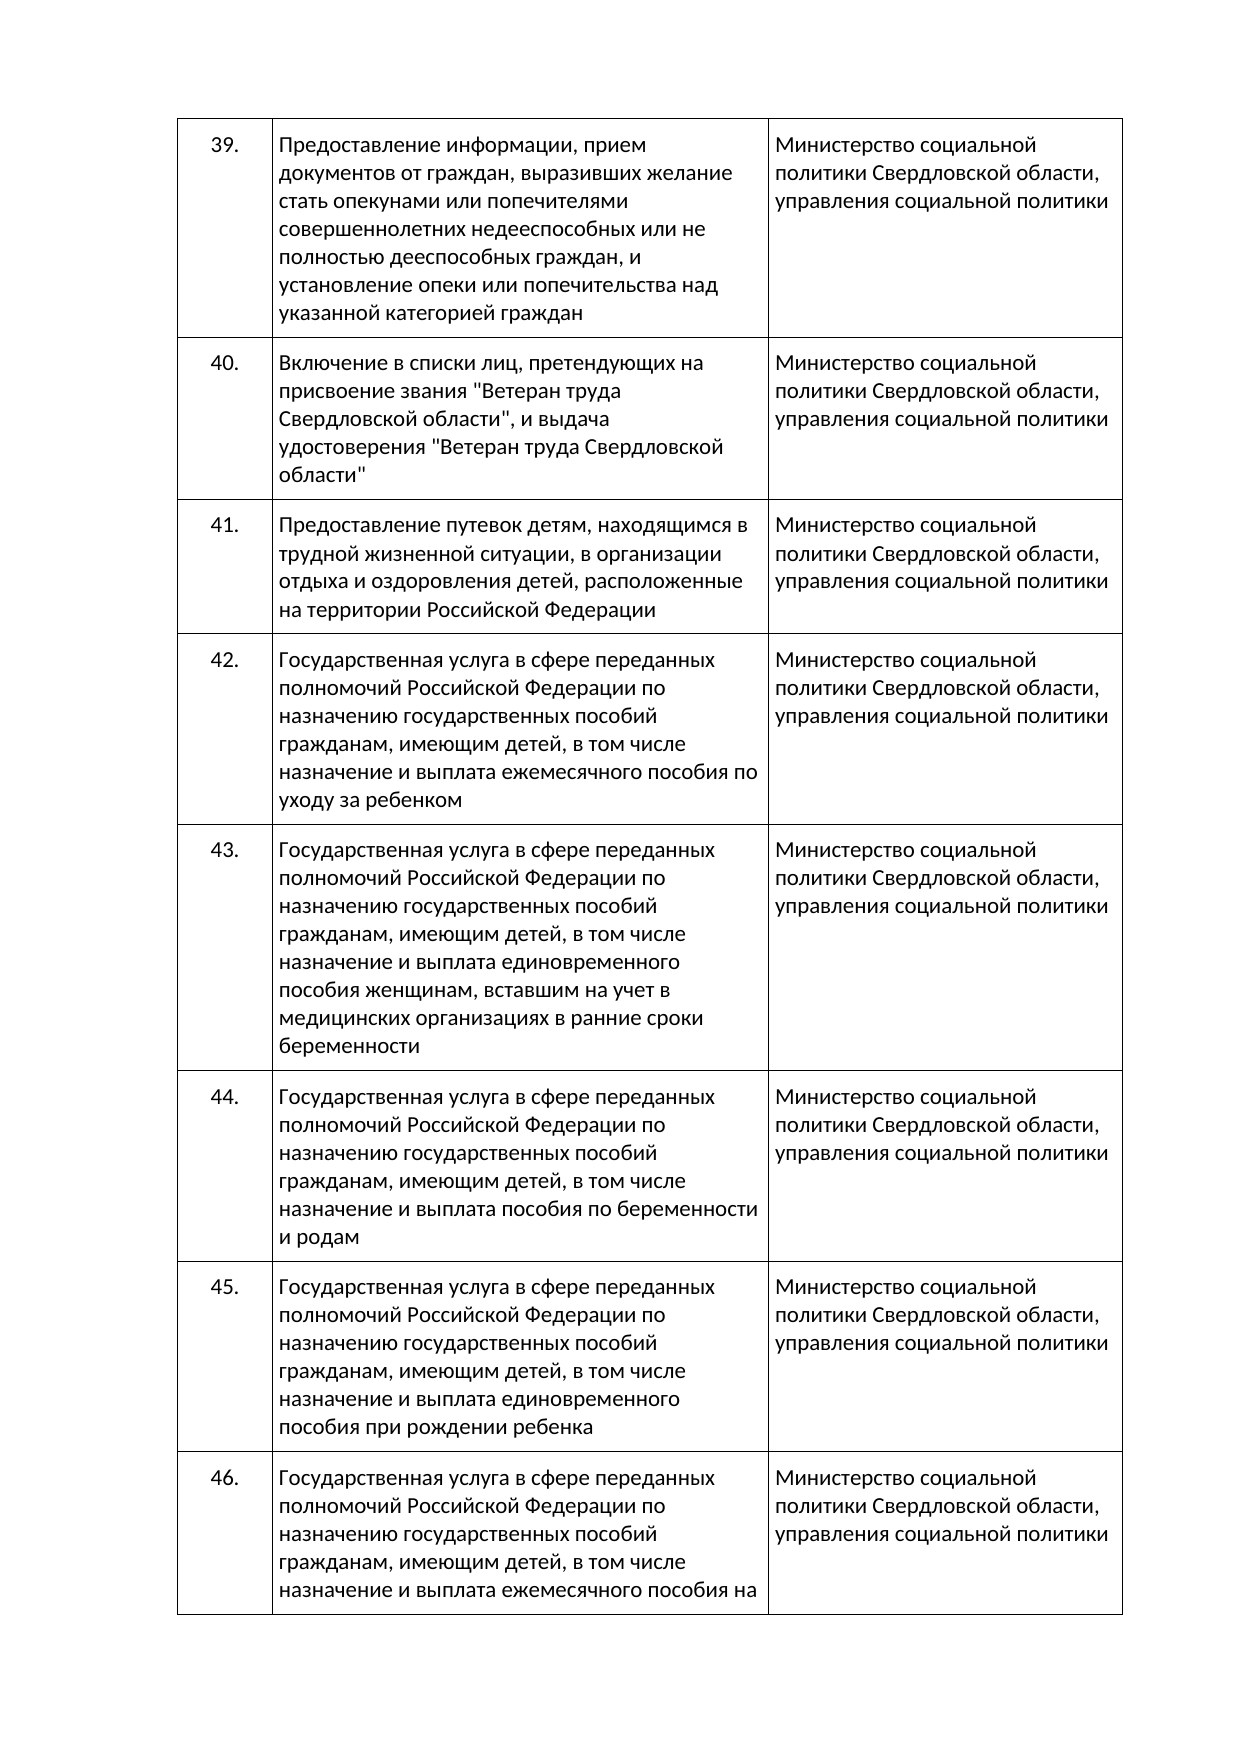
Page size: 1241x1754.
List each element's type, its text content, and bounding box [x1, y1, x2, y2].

table_cell Министерство социальной политики Свердловской области, управления социальной политики [769, 338, 1122, 499]
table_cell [769, 119, 1122, 337]
table_cell Министерство социальной политики Свердловской области, управления социальной политики [769, 634, 1122, 824]
table_cell 41. [178, 500, 272, 633]
table_cell Министерство социальной политики Свердловской области, управления социальной политики [769, 825, 1122, 1070]
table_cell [273, 1452, 768, 1613]
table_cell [769, 1452, 1122, 1613]
table_cell 39. [178, 119, 272, 337]
table_cell Предоставление путевок детям, находящимся в трудной жизненной ситуации, в организации отдыха и оздоровления детей, расположенные на территории Российской Федерации [273, 500, 768, 633]
table_cell Государственная услуга в сфере переданных полномочий Российской Федерации по назначению государственных пособий гражданам, имеющим детей, в том числе назначение и выплата единовременного пособия при рождении ребенка [273, 1262, 768, 1451]
table_cell 46. [178, 1452, 272, 1613]
table_cell Включение в списки лиц, претендующих на присвоение звания "Ветеран труда Свердловской области", и выдача удостоверения "Ветеран труда Свердловской области" [273, 338, 768, 499]
table_cell Предоставление информации, прием документов от граждан, выразивших желание стать опекунами или попечителями совершеннолетних недееспособных или не полностью дееспособных граждан, и установление опеки или попечительства над указанной категорией граждан [273, 119, 768, 337]
table_cell Министерство социальной политики Свердловской области, управления социальной политики [769, 1262, 1122, 1451]
table_cell Государственная услуга в сфере переданных полномочий Российской Федерации по назначению государственных пособий гражданам, имеющим детей, в том числе назначение и выплата пособия по беременности и родам [273, 1071, 768, 1261]
table_cell 42. [178, 634, 272, 824]
table_cell Государственная услуга в сфере переданных полномочий Российской Федерации по назначению государственных пособий гражданам, имеющим детей, в том числе назначение и выплата единовременного пособия женщинам, вставшим на учет в медицинских организациях в ранние сроки беременности [273, 825, 768, 1070]
table_cell 44. [178, 1071, 272, 1261]
table_cell 43. [178, 825, 272, 1070]
table_cell Министерство социальной политики Свердловской области, управления социальной политики [769, 1071, 1122, 1261]
table_cell 45. [178, 1262, 272, 1451]
table_cell Государственная услуга в сфере переданных полномочий Российской Федерации по назначению государственных пособий гражданам, имеющим детей, в том числе назначение и выплата ежемесячного пособия по уходу за ребенком [273, 634, 768, 824]
table_cell Министерство социальной политики Свердловской области, управления социальной политики [769, 500, 1122, 633]
table_cell 40. [178, 338, 272, 499]
